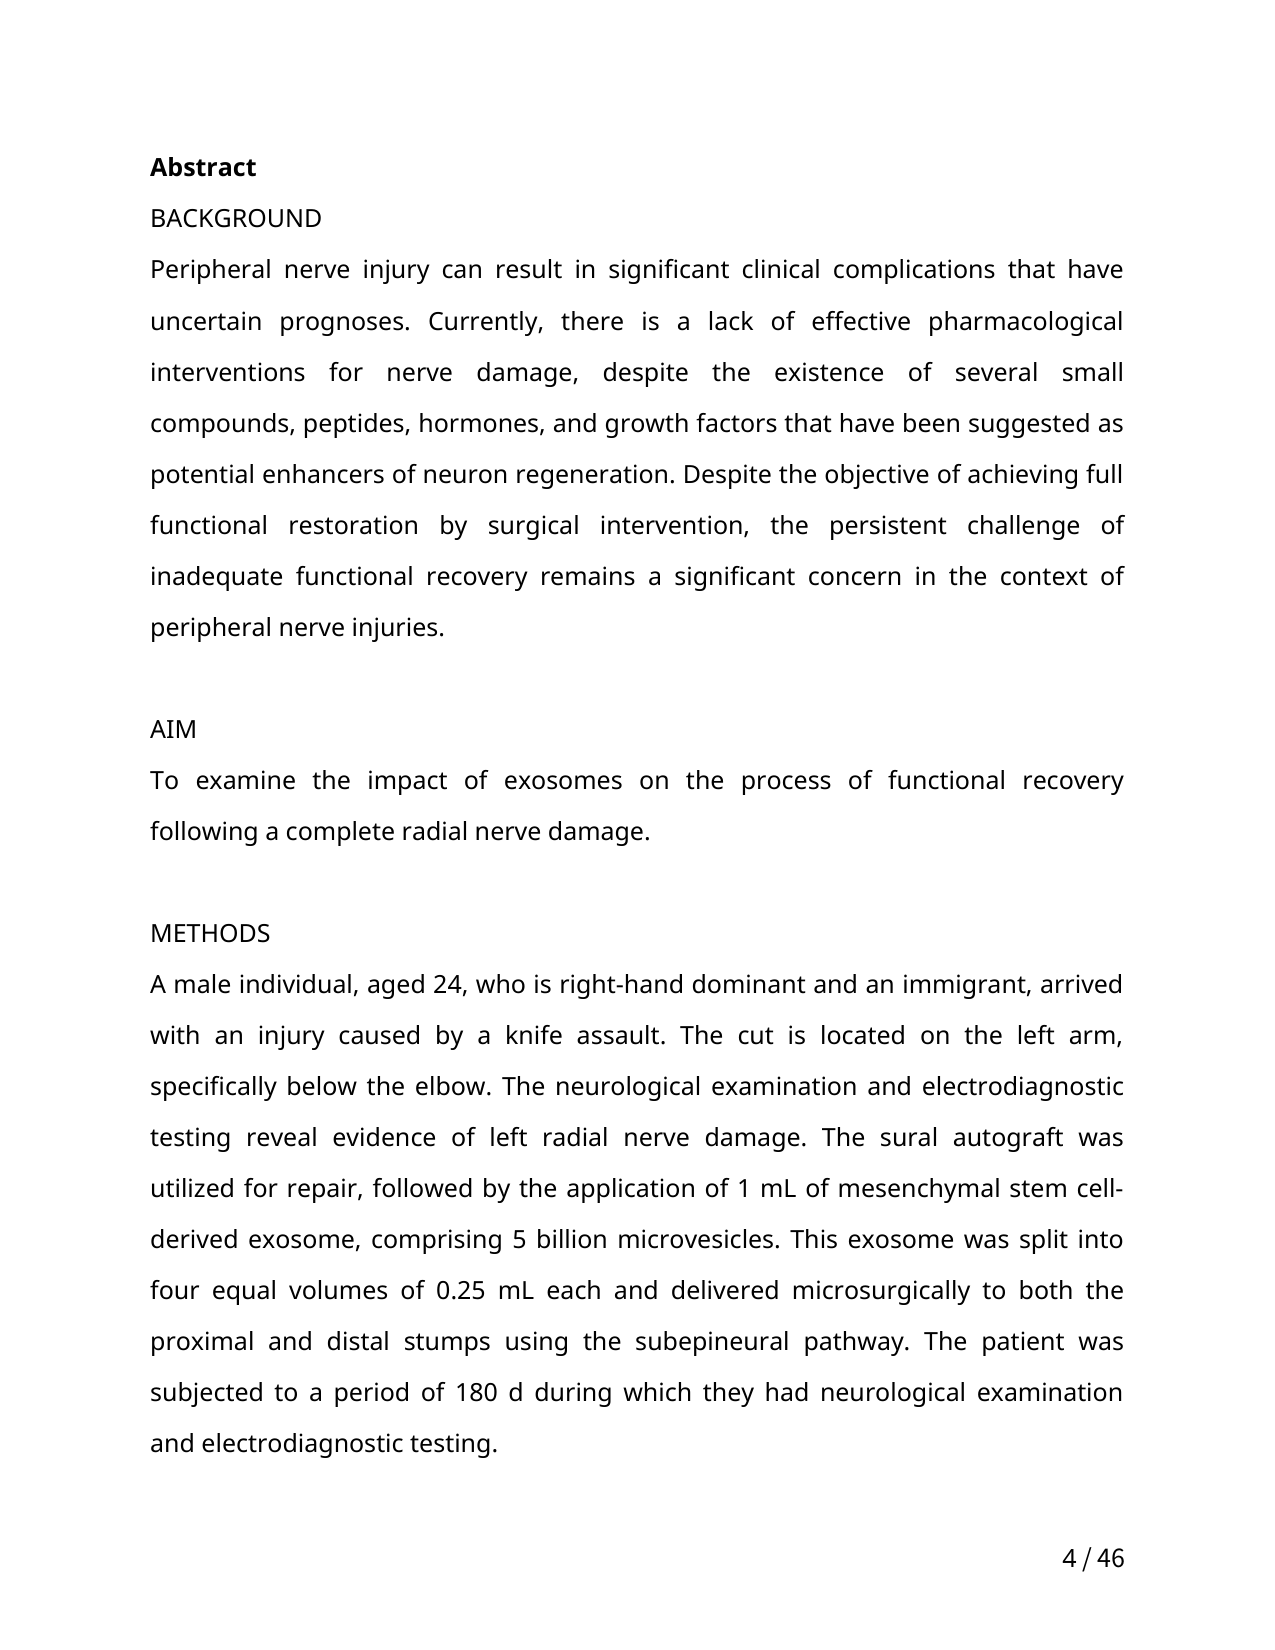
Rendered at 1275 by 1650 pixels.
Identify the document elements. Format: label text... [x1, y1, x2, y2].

text Peripheral nerve injury can result in significant clinical complications that have uncertain prognoses. Currently, there is a lack of effective pharmacological interventions for nerve damage, despite the existence of several small compounds, peptides, hormones, and growth factors that have been suggested as potential enhancers of neuron regeneration. Despite the objective of achieving full functional restoration by surgical intervention, the persistent challenge of inadequate functional recovery remains a significant concern in the context of peripheral nerve injuries. [150, 252, 1125, 643]
text A male individual, aged 24, who is right-hand dominant and an immigrant, arrived with an injury caused by a knife assault. The cut is located on the left arm, specifically below the elbow. The neurological examination and electrodiagnostic testing reveal evidence of left radial nerve damage. The sural autograft was utilized for repair, followed by the application of 1 mL of mesenchymal stem cell-derived exosome, comprising 5 billion microvesicles. This exosome was split into four equal volumes of 0.25 mL each and delivered microsurgically to both the proximal and distal stumps using the subepineural pathway. The patient was subjected to a period of 180 d during which they had neurological examination and electrodiagnostic testing. [150, 967, 1125, 1460]
text To examine the impact of exosomes on the process of functional recovery following a complete radial nerve damage. [150, 762, 1125, 848]
text BACKGROUND [150, 201, 1125, 235]
text AIM [150, 711, 1125, 746]
text Abstract [150, 150, 1125, 184]
text METHODS [150, 916, 1125, 950]
